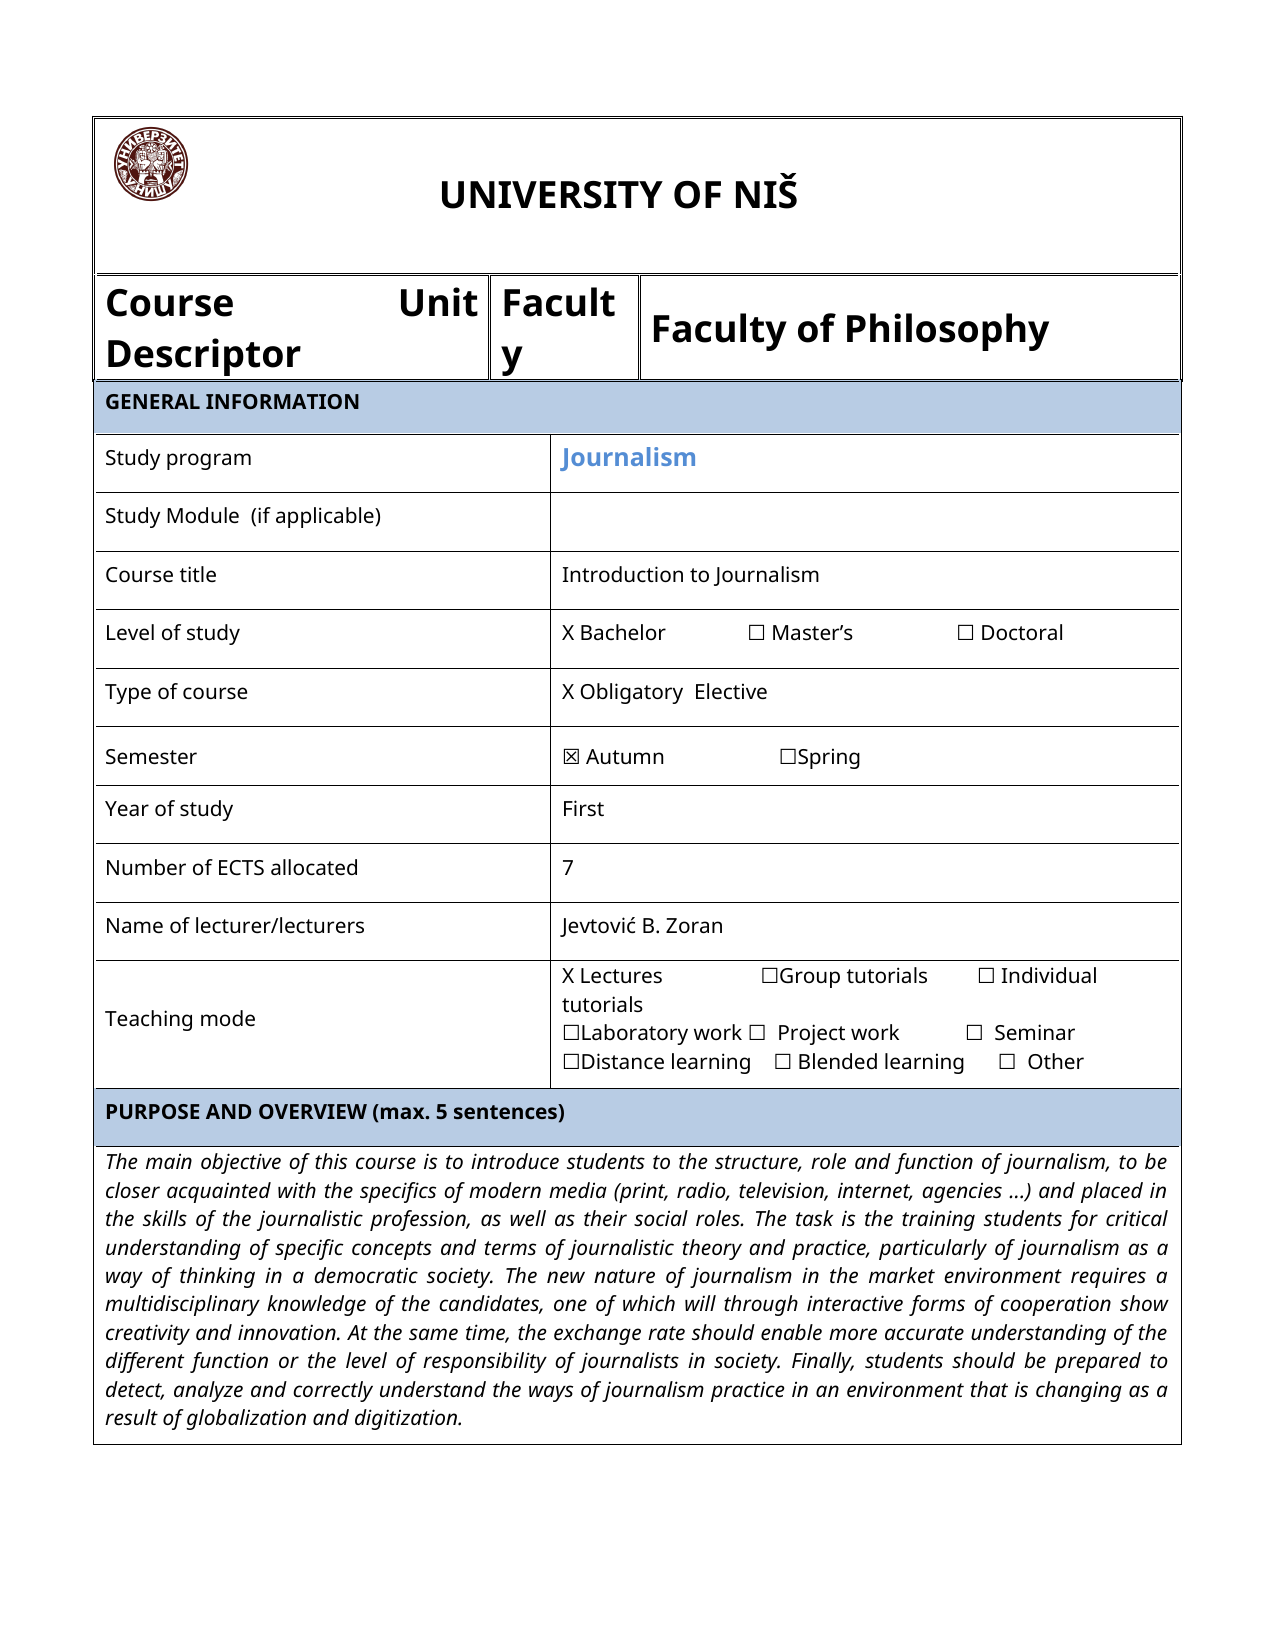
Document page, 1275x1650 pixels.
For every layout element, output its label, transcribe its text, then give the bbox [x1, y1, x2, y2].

table_cell [551, 492, 1181, 551]
table_cell First [551, 785, 1181, 843]
table_cell GENERAL INFORMATION [94, 379, 1181, 433]
table_cell 7 [551, 843, 1181, 902]
table_cell Autumn Spring [551, 726, 1181, 785]
table_cell Year of study [94, 785, 550, 843]
table_cell Bachelor Master’s Doctoral [551, 609, 1181, 668]
table_cell The main objective of this course is to introduce students to the structure, role and function of journalism, to be closer acquainted with the specifics of modern media (print, radio, television, internet, agencies ...) and placed in the skills of the journalistic profession, as well as their social roles. The task is the training students for critical understanding of specific concepts and terms of journalistic theory and practice, particularly of journalism as a way of thinking in a democratic society. The new nature of journalism in the market environment requires a multidisciplinary knowledge of the candidates, one of which will through interactive forms of cooperation show creativity and innovation. At the same time, the exchange rate should enable more accurate understanding of the different function or the level of responsibility of journalists in society. Finally, students should be prepared to detect, analyze and correctly understand the ways of journalism practice in an environment that is changing as a result of globalization and digitization. [94, 1146, 1181, 1444]
table_cell Teaching mode [94, 960, 550, 1088]
table_cell Faculty of Philosophy [639, 273, 1181, 378]
table_cell Semester [94, 726, 550, 785]
table_cell Number of ECTS allocated [94, 843, 550, 902]
table_cell Lectures Group tutorials Individual tutorials Laboratory work Project work Seminar Distance learning Blended learning Other [551, 960, 1181, 1088]
table_cell Level of study [94, 609, 550, 668]
table_cell Name of lecturer/lecturers [94, 902, 550, 960]
table_cell Faculty [491, 276, 638, 378]
table_cell Study program [94, 434, 550, 492]
table_header UNIVERSITY OF NIŠ [95, 119, 1180, 273]
table_cell Course Unit Descriptor [94, 273, 490, 378]
table_cell Obligatory Elective [551, 668, 1181, 726]
table_cell Type of course [94, 668, 550, 726]
table_cell Journalism [551, 434, 1181, 492]
table_cell PURPOSE AND OVERVIEW (max. 5 sentences) [94, 1088, 1181, 1146]
table_cell Introduction to Journalism [551, 551, 1181, 609]
table_cell Study Module (if applicable) [94, 492, 550, 551]
table_cell Course title [94, 551, 550, 609]
table_cell Jevtović B. Zoran [551, 902, 1181, 960]
